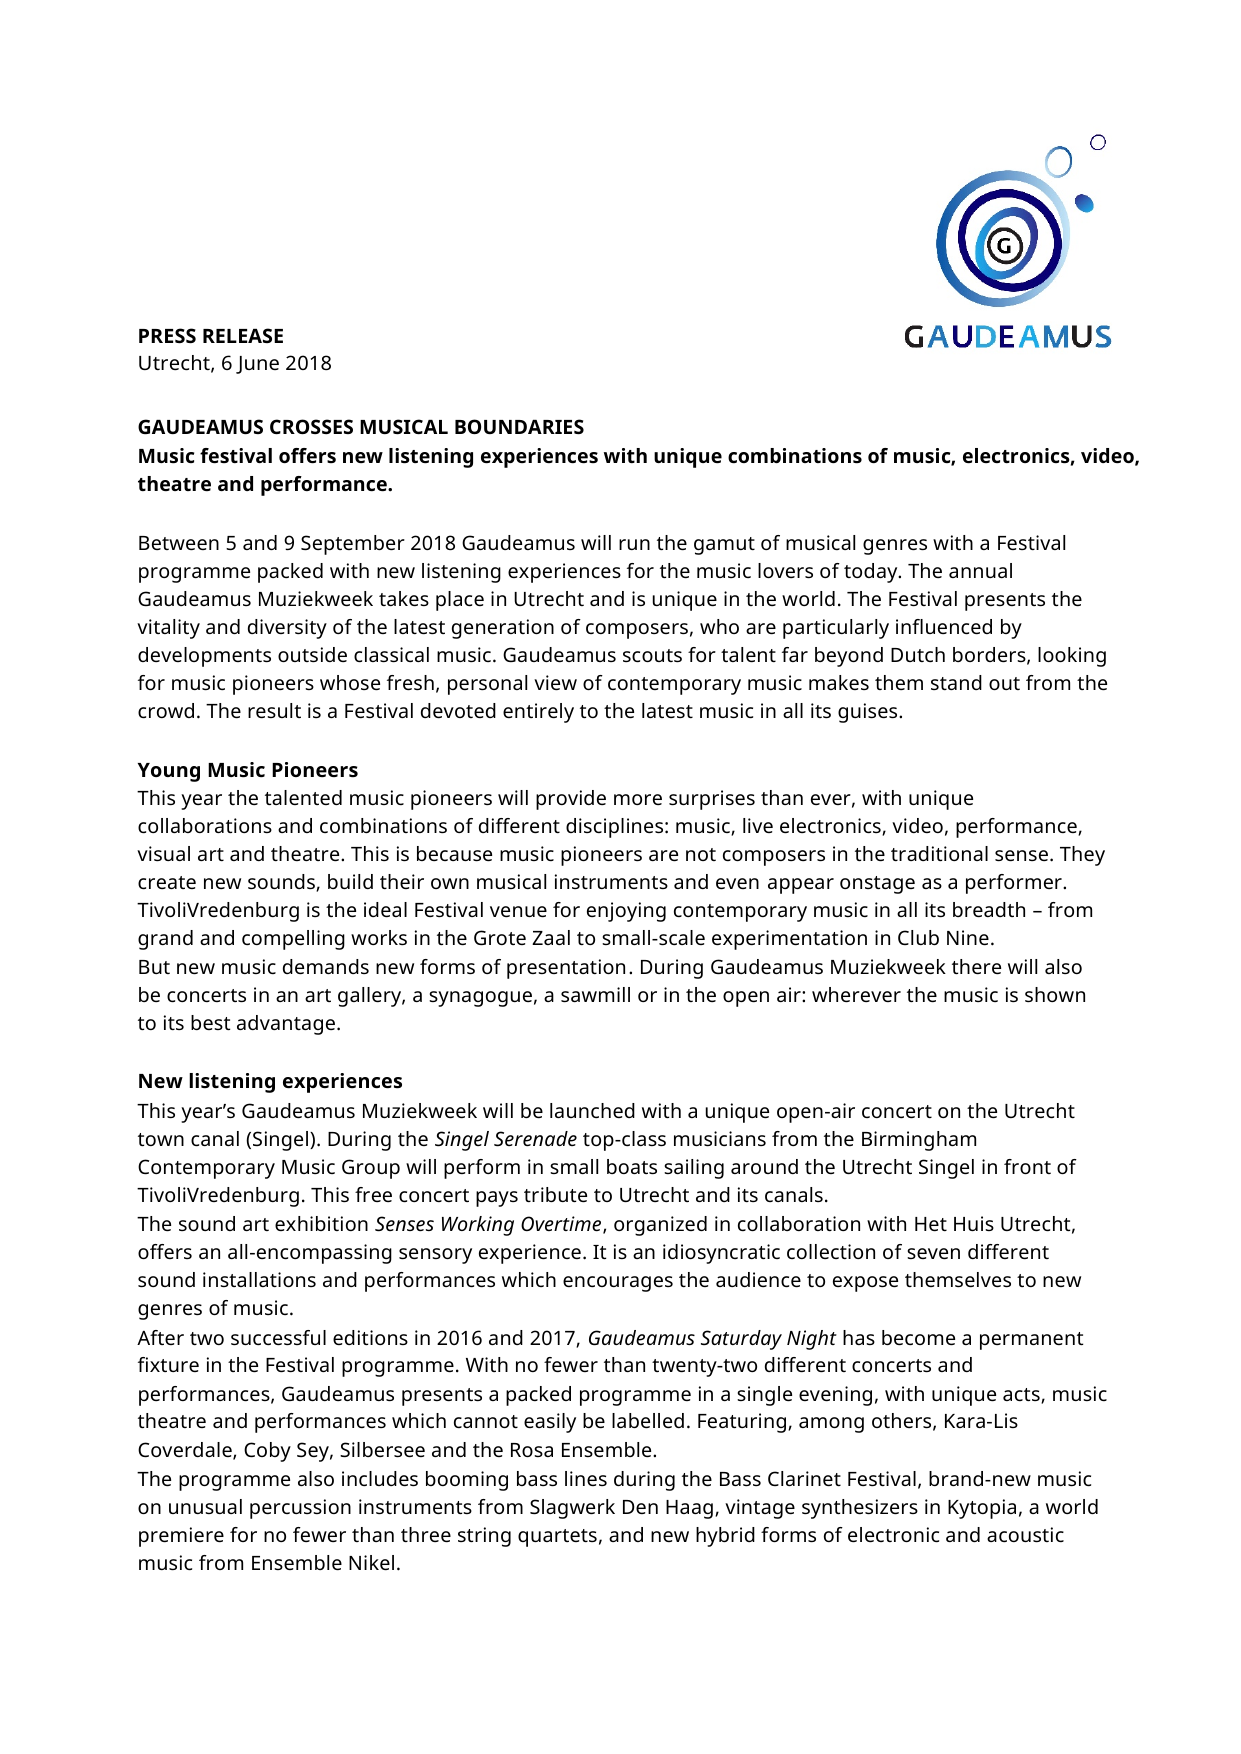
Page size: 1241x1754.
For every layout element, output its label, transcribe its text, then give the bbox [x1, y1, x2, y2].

text New listening experiences [137, 1068, 1112, 1095]
picture [870, 113, 1142, 384]
text PRESS RELEASE Utrecht, 6 June 2018 [137, 322, 529, 377]
text Young Music Pioneers This year the talented music pioneers will provide more surprises than ever, with unique collaborations and combinations of different disciplines: music, live electronics, video, performance, visual art and theatre. This is because music pioneers are not composers in the traditional sense. They create new sounds, build their own musical instruments and even appear onstage as a performer. TivoliVredenburg is the ideal Festival venue for enjoying contemporary music in all its breadth – from grand and compelling works in the Grote Zaal to small-scale experimentation in Club Nine. [137, 756, 1112, 951]
text The sound art exhibition Senses Working Overtime, organized in collaboration with Het Huis Utrecht, offers an all-encompassing sensory experience. It is an idiosyncratic collection of seven different sound installations and performances which encourages the audience to expose themselves to new genres of music. [137, 1210, 1112, 1321]
text GAUDEAMUS CROSSES MUSICAL BOUNDARIES [137, 413, 1159, 442]
text After two successful editions in 2016 and 2017, Gaudeamus Saturday Night has become a permanent fixture in the Festival programme. With no fewer than twenty-two different concerts and performances, Gaudeamus presents a packed programme in a single evening, with unique acts, music theatre and performances which cannot easily be labelled. Featuring, among others, Kara-Lis Coverdale, Coby Sey, Silbersee and the Rosa Ensemble. [137, 1324, 1112, 1463]
text Between 5 and 9 September 2018 Gaudeamus will run the gamut of musical genres with a Festival programme packed with new listening experiences for the music lovers of today. The annual Gaudeamus Muziekweek takes place in Utrecht and is unique in the world. The Festival presents the vitality and diversity of the latest generation of composers, who are particularly influenced by developments outside classical music. Gaudeamus scouts for talent far beyond Dutch borders, looking for music pioneers whose fresh, personal view of contemporary music makes them stand out from the crowd. The result is a Festival devoted entirely to the latest music in all its guises. [137, 529, 1112, 724]
text The programme also includes booming bass lines during the Bass Clarinet Festival, brand-new music on unusual percussion instruments from Slagwerk Den Haag, vintage synthesizers in Kytopia, a world premiere for no fewer than three string quartets, and new hybrid forms of electronic and acoustic music from Ensemble Nikel. [137, 1465, 1112, 1576]
text Music festival offers new listening experiences with unique combinations of music, electronics, video, theatre and performance. [137, 443, 1159, 499]
text This year’s Gaudeamus Muziekweek will be launched with a unique open-air concert on the Utrecht town canal (Singel). During the Singel Serenade top-class musicians from the Birmingham Contemporary Music Group will perform in small boats sailing around the Utrecht Singel in front of TivoliVredenburg. This free concert pays tribute to Utrecht and its canals. [137, 1097, 1112, 1208]
text But new music demands new forms of presentation. During Gaudeamus Muziekweek there will also be concerts in an art gallery, a synagogue, a sawmill or in the open air: wherever the music is shown to its best advantage. [137, 953, 1112, 1036]
